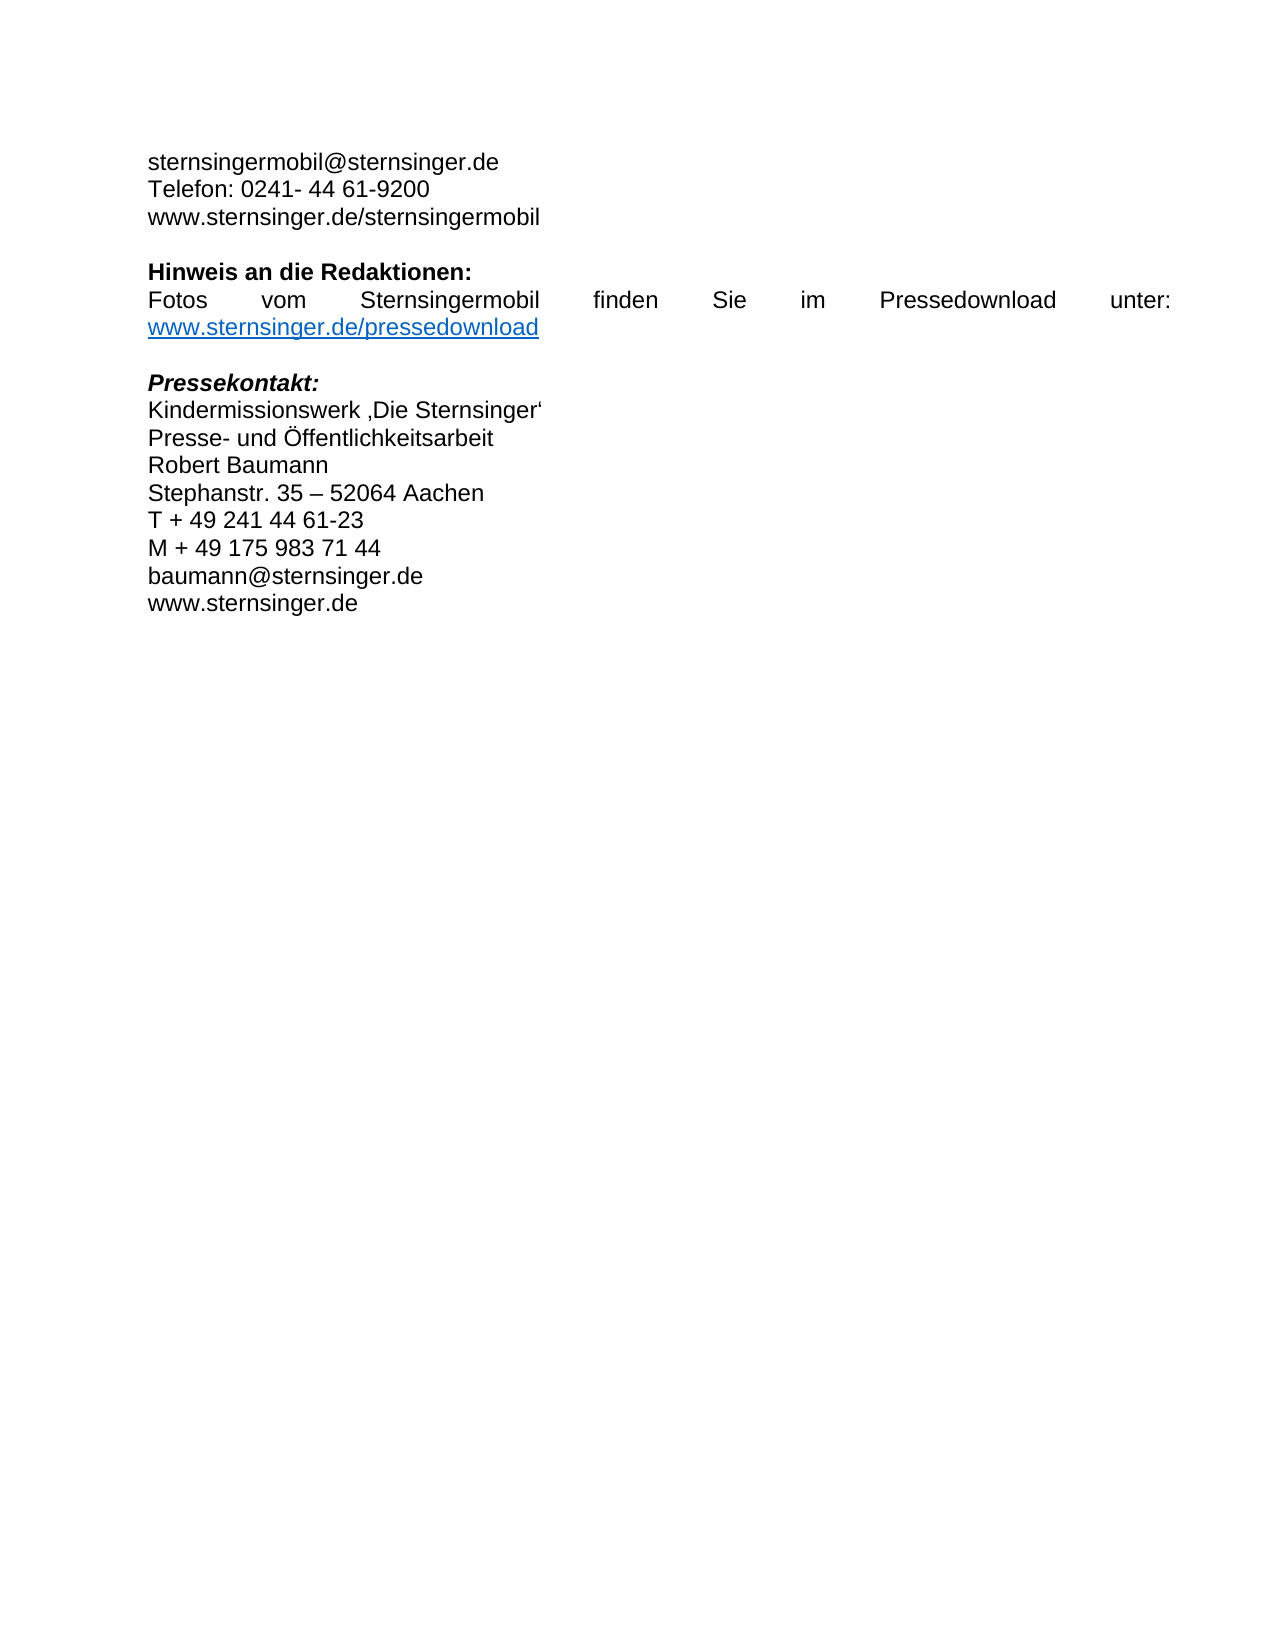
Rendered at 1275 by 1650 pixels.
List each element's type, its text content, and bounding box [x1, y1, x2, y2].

text Kindermissionswerk ‚Die Sternsinger‘ [148, 396, 1172, 424]
text Hinweis an die Redaktionen: [148, 258, 1172, 286]
text sternsingermobil@sternsinger.de [148, 148, 1172, 175]
text www.sternsinger.de/sternsingermobil [148, 203, 1172, 230]
text Stephanstr. 35 – 52064 Aachen [148, 479, 1172, 506]
text Pressekontakt: [148, 368, 1172, 396]
text T + 49 241 44 61-23 [148, 506, 1172, 534]
text Telefon: 0241- 44 61-9200 [148, 175, 1172, 203]
text M + 49 175 983 71 44 [148, 534, 1172, 562]
text Robert Baumann [148, 451, 1172, 479]
text Presse- und Öffentlichkeitsarbeit [148, 424, 1172, 451]
text baumann@sternsinger.de [148, 562, 1172, 589]
text www.sternsinger.de [148, 589, 1172, 617]
text Fotos vom Sternsingermobil finden Sie im Pressedownload unter: www.sternsinger.de/pressedownload [148, 286, 1172, 341]
